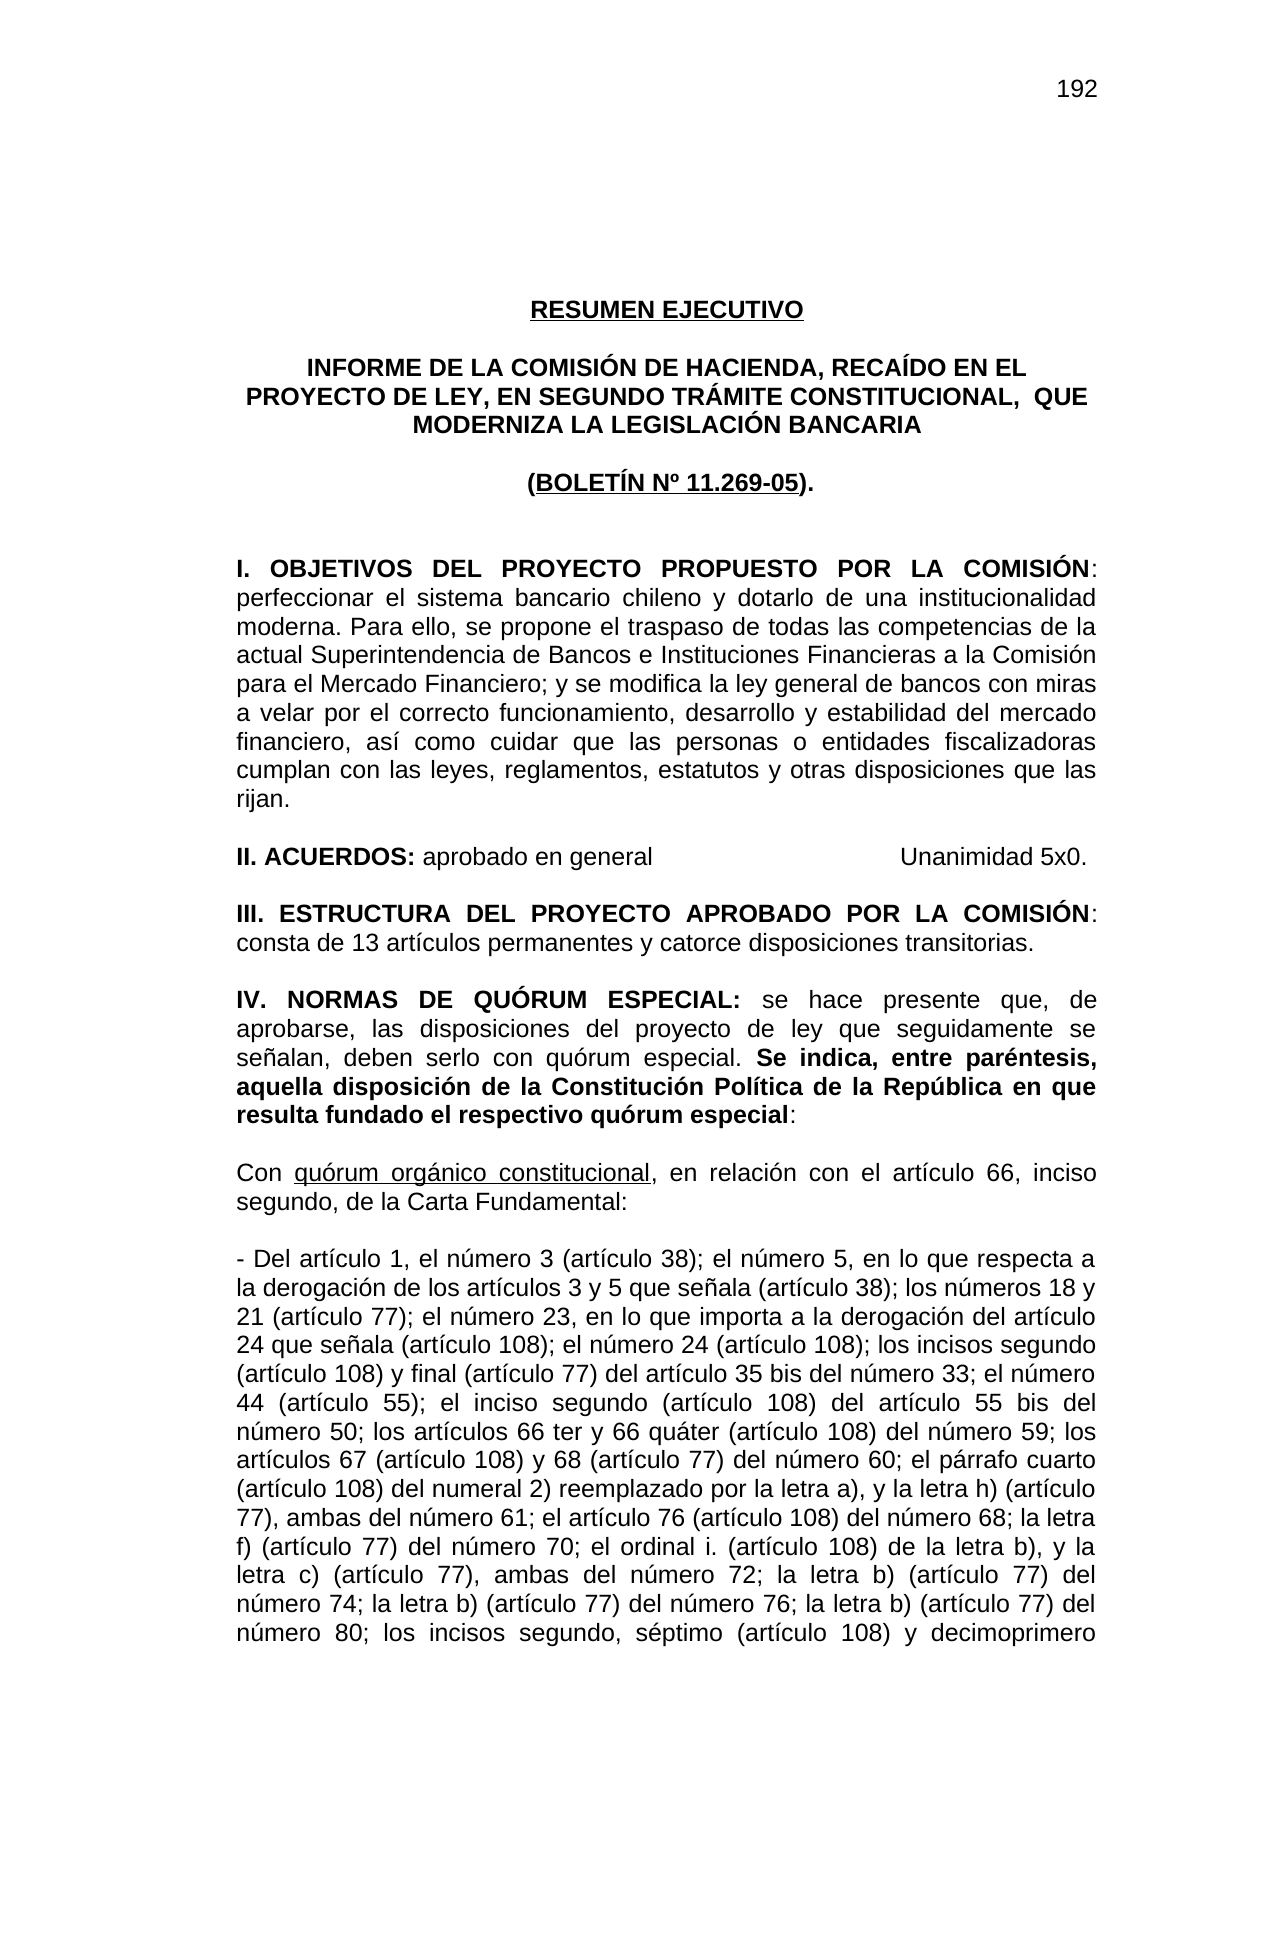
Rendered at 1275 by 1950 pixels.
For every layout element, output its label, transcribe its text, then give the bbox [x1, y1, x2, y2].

text Con quórum orgánico constitucional, en relación con el artículo 66, inciso segundo, de la Carta Fundamental: [236, 1158, 1098, 1215]
text IV. NORMAS DE QUÓRUM ESPECIAL: se hace presente que, de aprobarse, las disposiciones del proyecto de ley que seguidamente se señalan, deben serlo con quórum especial. Se indica, entre paréntesis, aquella disposición de la Constitución Política de la República en que resulta fundado el respectivo quórum especial: [236, 985, 1098, 1129]
text I. OBJETIVOS DEL PROYECTO PROPUESTO POR LA COMISIÓN: perfeccionar el sistema bancario chileno y dotarlo de una institucionalidad moderna. Para ello, se propone el traspaso de todas las competencias de la actual Superintendencia de Bancos e Instituciones Financieras a la Comisión para el Mercado Financiero; y se modifica la ley general de bancos con miras a velar por el correcto funcionamiento, desarrollo y estabilidad del mercado financiero, así como cuidar que las personas o entidades fiscalizadoras cumplan con las leyes, reglamentos, estatutos y otras disposiciones que las rijan. [236, 554, 1098, 813]
text RESUMEN EJECUTIVO [236, 295, 1098, 324]
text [236, 1244, 1098, 1647]
text II. ACUERDOS: aprobado en general Unanimidad 5x0. [236, 842, 1098, 870]
text (BOLETÍN Nº 11.269-05). [236, 468, 1098, 497]
text III. ESTRUCTURA DEL PROYECTO APROBADO POR LA COMISIÓN: consta de 13 artículos permanentes y catorce disposiciones transitorias. [236, 899, 1098, 957]
text INFORME DE LA COMISIÓN DE HACIENDA, RECAÍDO EN EL PROYECTO DE LEY, EN SEGUNDO TRÁMITE CONSTITUCIONAL, QUE MODERNIZA LA LEGISLACIÓN BANCARIA [236, 353, 1098, 439]
